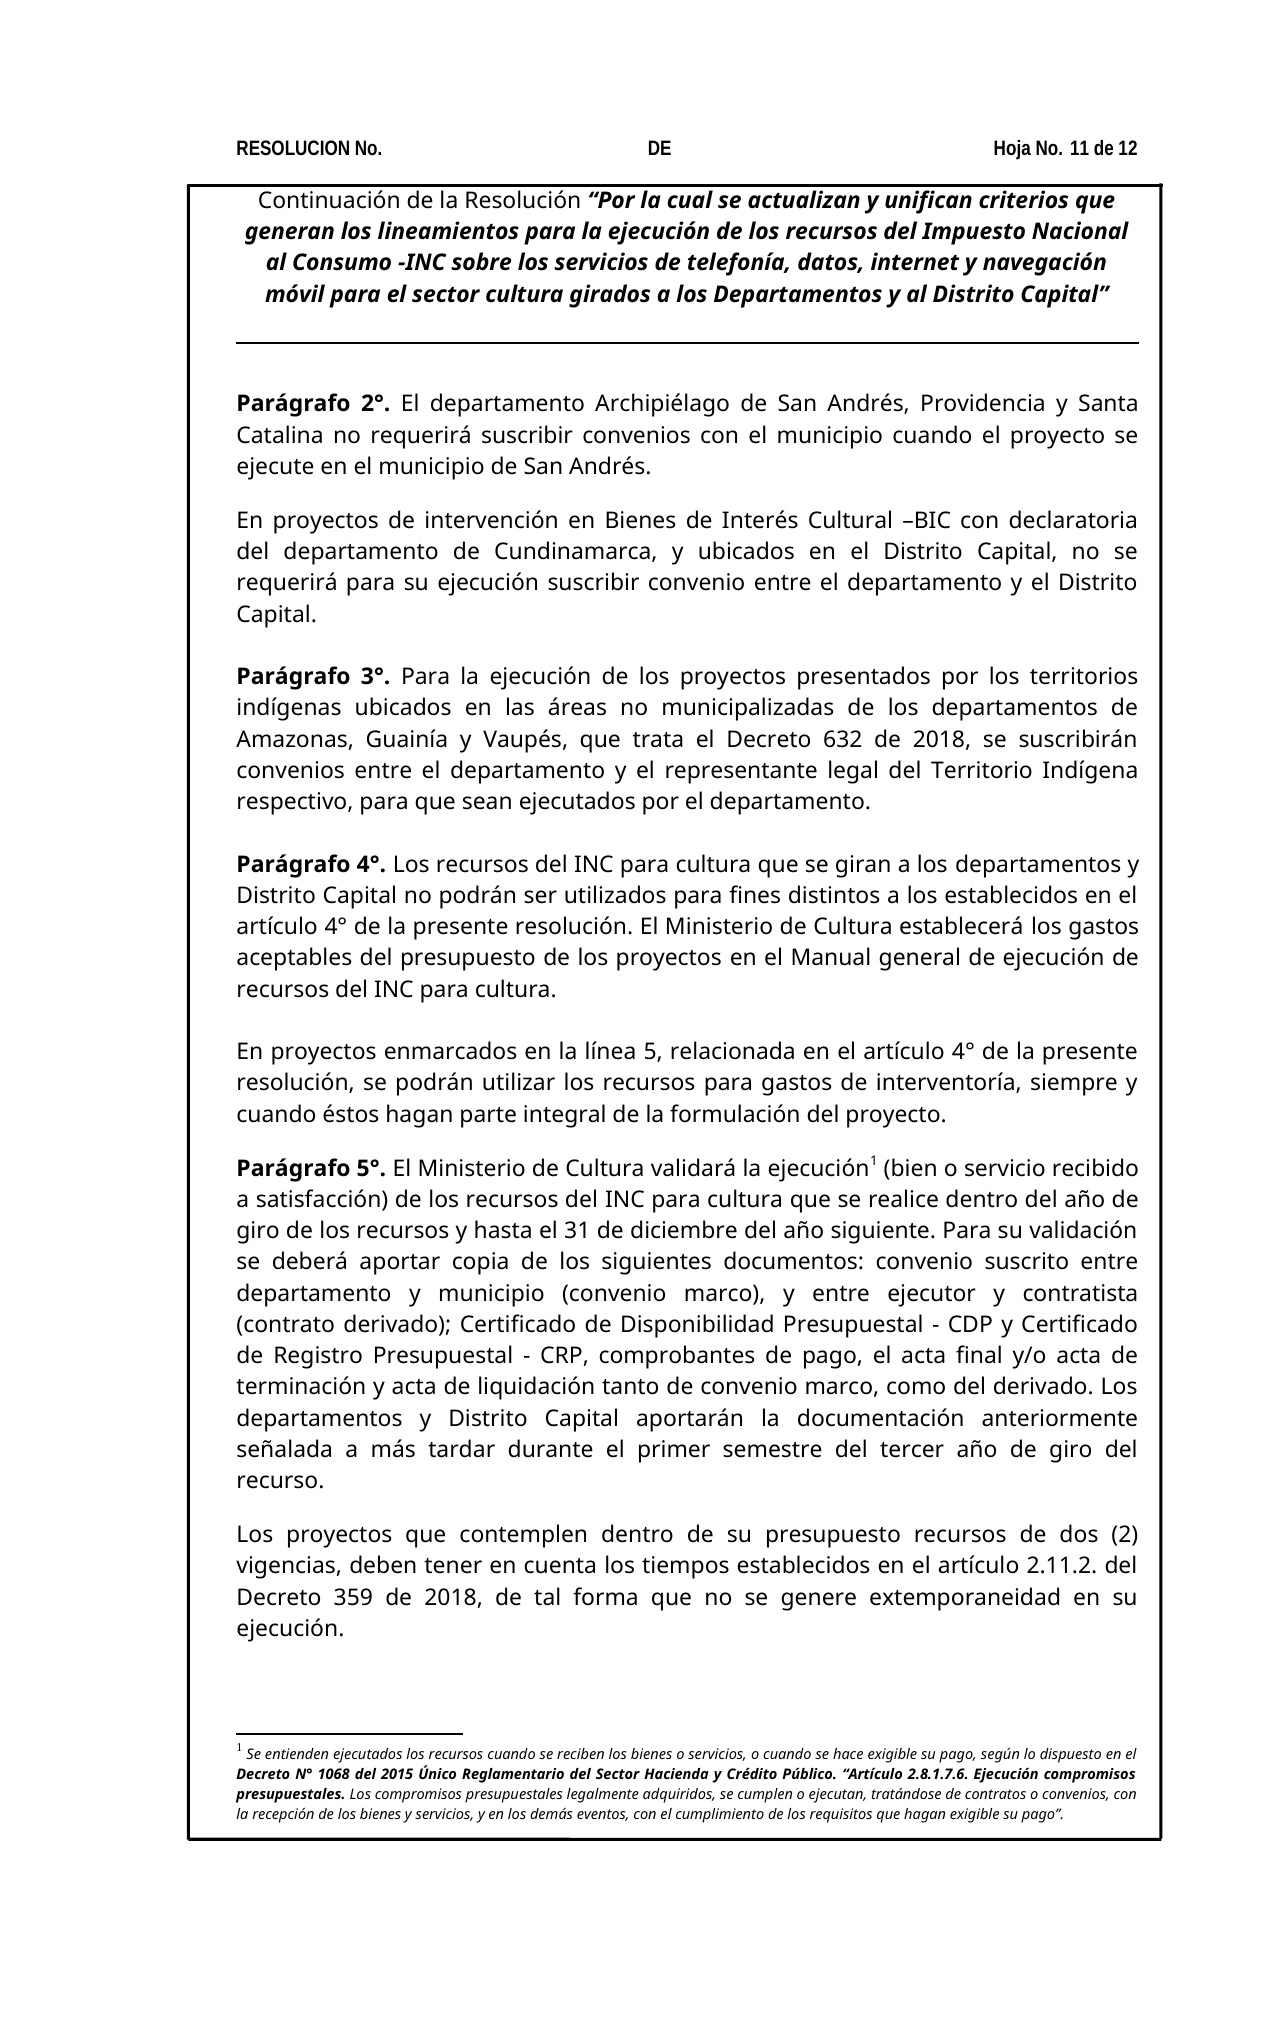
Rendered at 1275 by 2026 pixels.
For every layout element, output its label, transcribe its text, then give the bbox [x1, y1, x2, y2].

list Parágrafo 5°. El Ministerio de Cultura validará la ejecución (bien o servicio recibido a satisfacción) de los recursos del INC para cultura que se realice dentro del año de giro de los recursos y hasta el 31 de diciembre del año siguiente. Para su validación se deberá aportar copia de los siguientes documentos: convenio suscrito entre departamento y municipio (convenio marco), y entre ejecutor y contratista (contrato derivado); Certificado de Disponibilidad Presupuestal - CDP y Certificado de Registro Presupuestal - CRP, comprobantes de pago, el acta final y/o acta de terminación y acta de liquidación tanto de convenio marco, como del derivado. Los departamentos y Distrito Capital aportarán la documentación anteriormente señalada a más tardar durante el primer semestre del tercer año de giro del recurso. [236, 1152, 1139, 1495]
text Parágrafo 3°. Para la ejecución de los proyectos presentados por los territorios indígenas ubicados en las áreas no municipalizadas de los departamentos de Amazonas, Guainía y Vaupés, que trata el Decreto 632 de 2018, se suscribirán convenios entre el departamento y el representante legal del Territorio Indígena respectivo, para que sean ejecutados por el departamento. [236, 660, 1139, 816]
text Parágrafo 4°. Los recursos del INC para cultura que se giran a los departamentos y Distrito Capital no podrán ser utilizados para fines distintos a los establecidos en el artículo 4° de la presente resolución. El Ministerio de Cultura establecerá los gastos aceptables del presupuesto de los proyectos en el Manual general de ejecución de recursos del INC para cultura. [236, 848, 1139, 1004]
text En proyectos enmarcados en la línea 5, relacionada en el artículo 4° de la presente resolución, se podrán utilizar los recursos para gastos de interventoría, siempre y cuando éstos hagan parte integral de la formulación del proyecto. [236, 1035, 1139, 1129]
text Parágrafo 2°. El departamento Archipiélago de San Andrés, Providencia y Santa Catalina no requerirá suscribir convenios con el municipio cuando el proyecto se ejecute en el municipio de San Andrés. [236, 387, 1139, 481]
text Los proyectos que contemplen dentro de su presupuesto recursos de dos (2) vigencias, deben tener en cuenta los tiempos establecidos en el artículo 2.11.2. del Decreto 359 de 2018, de tal forma que no se genere extemporaneidad en su ejecución. [236, 1518, 1139, 1643]
text En proyectos de intervención en Bienes de Interés Cultural –BIC con declaratoria del departamento de Cundinamarca, y ubicados en el Distrito Capital, no se requerirá para su ejecución suscribir convenio entre el departamento y el Distrito Capital. [236, 504, 1139, 629]
